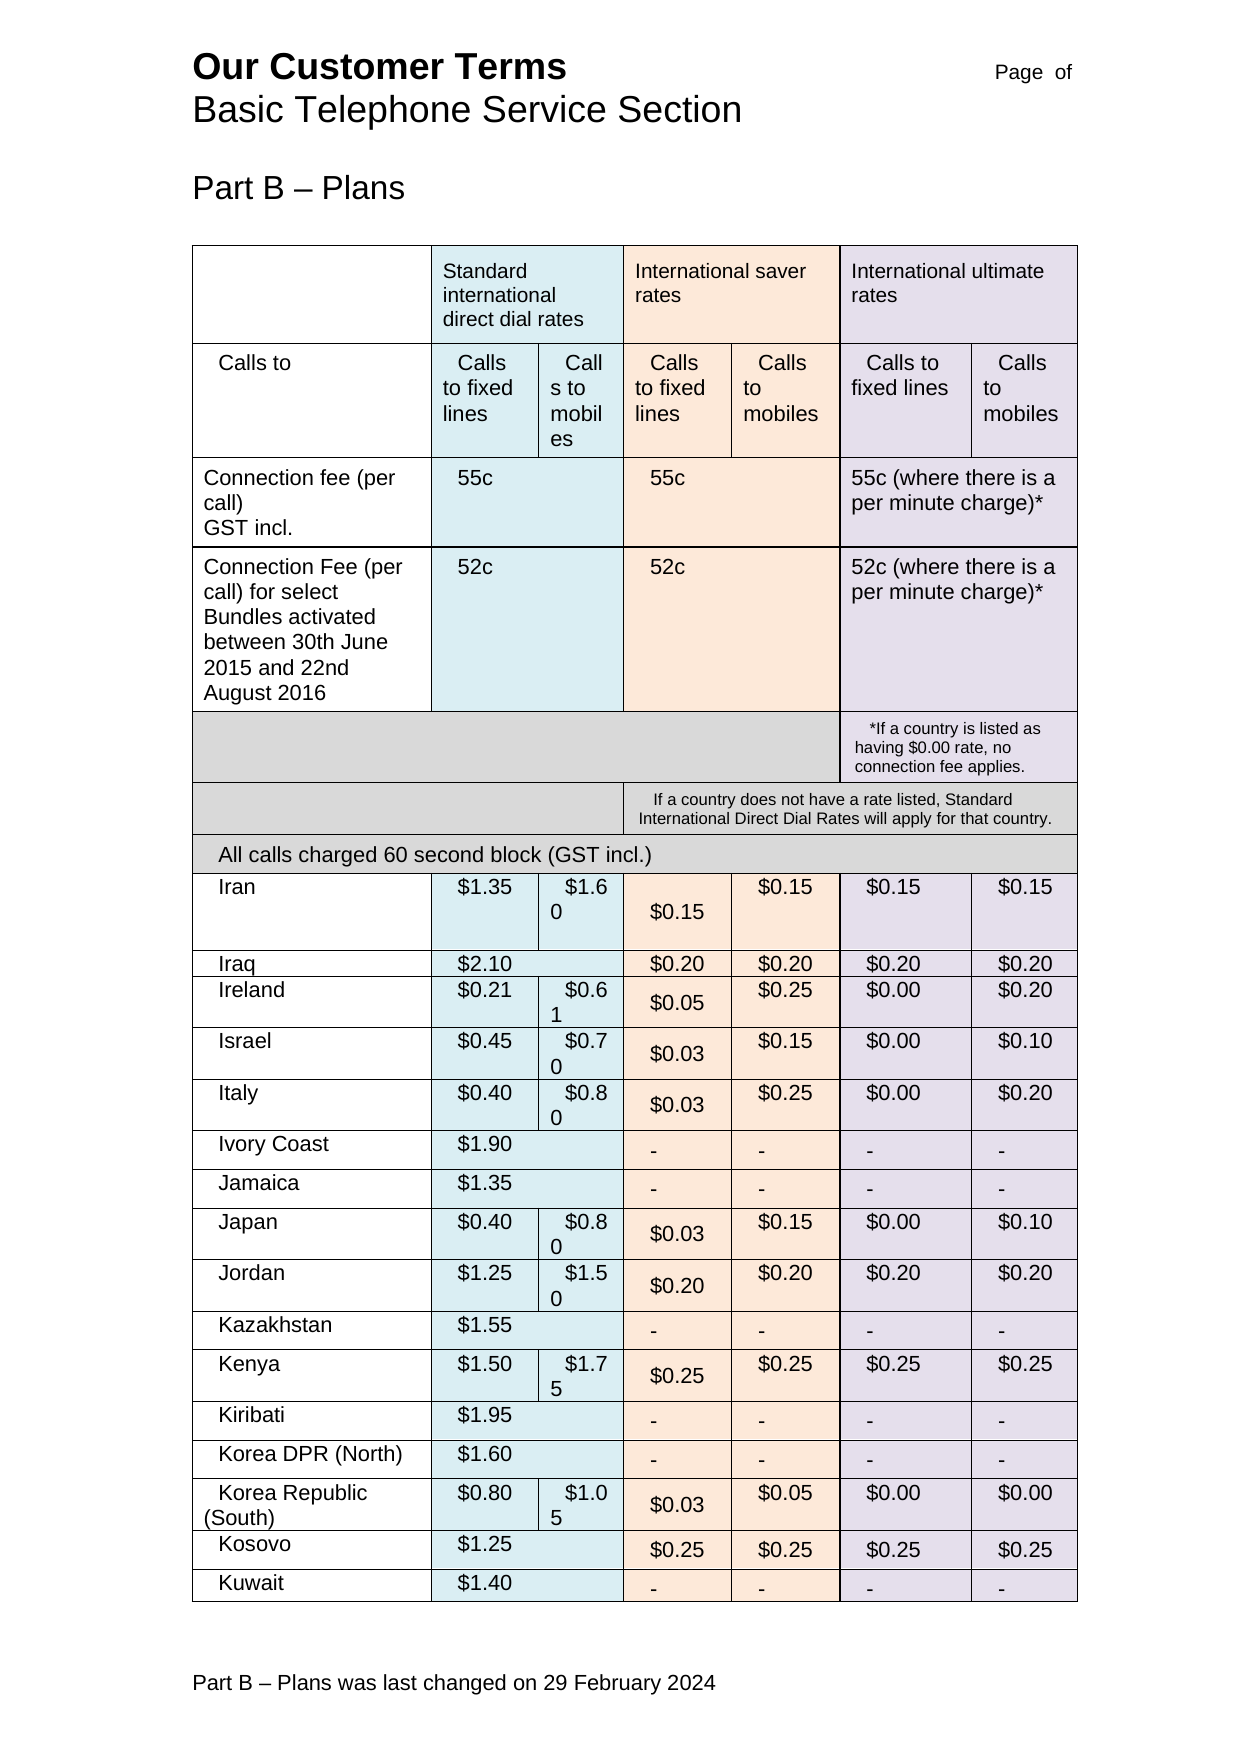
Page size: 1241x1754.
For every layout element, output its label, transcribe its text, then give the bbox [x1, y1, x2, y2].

table_cell Jordan [193, 1260, 431, 1311]
table_cell $0.00 [841, 1080, 971, 1130]
table_cell Kosovo [193, 1531, 431, 1568]
table_cell - [732, 1402, 839, 1439]
table_cell $0.03 [624, 1209, 731, 1259]
table_cell $1.40 [432, 1570, 623, 1601]
table_cell $0.25 [972, 1350, 1077, 1401]
table_cell $0.10 [972, 1209, 1077, 1259]
table_cell - [732, 1441, 839, 1478]
table_cell $0.80 [539, 1209, 623, 1259]
table_cell $0.20 [732, 1260, 839, 1311]
table_cell - [841, 1570, 971, 1601]
table_cell - [732, 1131, 839, 1169]
table_header International saver rates [624, 246, 839, 343]
table_cell $0.00 [841, 977, 971, 1027]
table_cell $0.70 [539, 1028, 623, 1079]
table_cell Connection Fee (per call) for select Bundles activated between 30th June 2015 and 22nd August 2016 [193, 548, 431, 711]
table_cell $0.25 [732, 1350, 839, 1401]
table_cell Korea Republic (South) [193, 1479, 431, 1530]
table_cell $1.35 [432, 874, 538, 949]
table_cell $0.45 [432, 1028, 538, 1079]
table_cell $0.21 [432, 977, 538, 1027]
table_cell Iran [193, 874, 431, 949]
table_cell $0.25 [841, 1350, 971, 1401]
table_cell $0.25 [841, 1531, 971, 1568]
table_header [193, 246, 431, 343]
table_cell 52c [624, 548, 839, 711]
table_cell $0.15 [841, 874, 971, 949]
table_cell $0.15 [732, 874, 839, 949]
table_cell Calls to mobiles [539, 344, 623, 457]
table_cell All calls charged 60 second block (GST incl.) [193, 835, 1077, 873]
table_cell Kazakhstan [193, 1312, 431, 1349]
table_cell 52c [432, 548, 623, 711]
table_cell 55c (where there is a per minute charge)* [841, 458, 1077, 546]
table_cell Ivory Coast [193, 1131, 431, 1169]
table_cell $0.00 [841, 1028, 971, 1079]
table_cell $0.20 [624, 951, 731, 976]
table_cell $0.00 [841, 1209, 971, 1259]
table_cell $1.25 [432, 1531, 623, 1568]
table_cell Italy [193, 1080, 431, 1130]
table_cell 55c [624, 458, 839, 546]
table_cell $0.61 [539, 977, 623, 1027]
table_cell Calls to mobiles [972, 344, 1077, 457]
table_cell $0.25 [732, 1531, 839, 1568]
table_cell *If a country is listed as having $0.00 rate, no connection fee applies. [841, 712, 1077, 782]
table_cell $0.03 [624, 1479, 731, 1530]
table_cell $0.05 [624, 977, 731, 1027]
table_cell - [841, 1402, 971, 1439]
table_cell $0.25 [732, 977, 839, 1027]
table_cell $0.20 [732, 951, 839, 976]
table_cell $1.05 [539, 1479, 623, 1530]
table_cell 55c [432, 458, 623, 546]
table_cell $0.20 [972, 951, 1077, 976]
table_cell Israel [193, 1028, 431, 1079]
table_cell $0.80 [432, 1479, 538, 1530]
table_cell $1.35 [432, 1170, 623, 1208]
table_cell $0.20 [841, 1260, 971, 1311]
table_cell - [732, 1312, 839, 1349]
table_cell $0.20 [972, 1080, 1077, 1130]
table_cell $1.55 [432, 1312, 623, 1349]
table_cell - [624, 1131, 731, 1169]
table_cell If a country does not have a rate listed, Standard International Direct Dial Rates will apply for that country. [624, 783, 1077, 834]
table_cell $0.25 [972, 1531, 1077, 1568]
table_cell Ireland [193, 977, 431, 1027]
table_cell $0.40 [432, 1209, 538, 1259]
table_cell - [972, 1131, 1077, 1169]
table_cell $1.75 [539, 1350, 623, 1401]
table_cell $0.25 [624, 1531, 731, 1568]
table_cell $0.15 [732, 1209, 839, 1259]
table_cell $0.25 [624, 1350, 731, 1401]
table_cell $1.50 [432, 1350, 538, 1401]
table_cell $0.80 [539, 1080, 623, 1130]
table_cell $0.03 [624, 1028, 731, 1079]
table_cell $0.10 [972, 1028, 1077, 1079]
table_cell Jamaica [193, 1170, 431, 1208]
table_cell Iraq [193, 951, 431, 976]
table_cell $0.03 [624, 1080, 731, 1130]
table_cell - [841, 1131, 971, 1169]
table_cell 52c (where there is a per minute charge)* [841, 548, 1077, 711]
table_cell - [972, 1312, 1077, 1349]
table_cell $1.50 [539, 1260, 623, 1311]
table_cell $0.20 [841, 951, 971, 976]
table_cell $1.25 [432, 1260, 538, 1311]
table_cell $0.15 [972, 874, 1077, 949]
table_cell $0.00 [972, 1479, 1077, 1530]
table_header Standard international direct dial rates [432, 246, 623, 343]
table_cell $2.10 [432, 951, 623, 976]
table_cell Calls to [193, 344, 431, 457]
table_cell $0.00 [841, 1479, 971, 1530]
table_cell - [624, 1170, 731, 1208]
table_cell $1.90 [432, 1131, 623, 1169]
table_cell - [841, 1170, 971, 1208]
table_cell Calls to fixed lines [432, 344, 538, 457]
table_cell $1.95 [432, 1402, 623, 1439]
table_cell Japan [193, 1209, 431, 1259]
table_cell $1.60 [432, 1441, 623, 1478]
table_cell [193, 712, 839, 782]
table_cell [193, 783, 623, 834]
table_cell - [732, 1570, 839, 1601]
table_cell Connection fee (per call) GST incl. [193, 458, 431, 546]
table_cell Kenya [193, 1350, 431, 1401]
table_cell - [841, 1312, 971, 1349]
table_cell Calls to fixed lines [624, 344, 731, 457]
table_cell Calls to mobiles [732, 344, 839, 457]
table_cell $0.20 [624, 1260, 731, 1311]
table_cell Kuwait [193, 1570, 431, 1601]
table_cell - [624, 1441, 731, 1478]
table_header International ultimate rates [841, 246, 1077, 343]
table_cell - [732, 1170, 839, 1208]
table_cell - [841, 1441, 971, 1478]
table_cell $1.60 [539, 874, 623, 949]
table_cell Kiribati [193, 1402, 431, 1439]
table_cell $0.20 [972, 977, 1077, 1027]
table_cell $0.15 [624, 874, 731, 949]
table_cell $0.20 [972, 1260, 1077, 1311]
table_cell $0.25 [732, 1080, 839, 1130]
table_cell - [972, 1402, 1077, 1439]
table_cell - [624, 1570, 731, 1601]
table_cell Calls to fixed lines [841, 344, 971, 457]
table_cell $0.40 [432, 1080, 538, 1130]
table_cell - [624, 1402, 731, 1439]
table_cell Korea DPR (North) [193, 1441, 431, 1478]
table_cell - [624, 1312, 731, 1349]
table_cell - [972, 1170, 1077, 1208]
table_cell $0.05 [732, 1479, 839, 1530]
table_cell $0.15 [732, 1028, 839, 1079]
table_cell - [972, 1570, 1077, 1601]
table_cell - [972, 1441, 1077, 1478]
